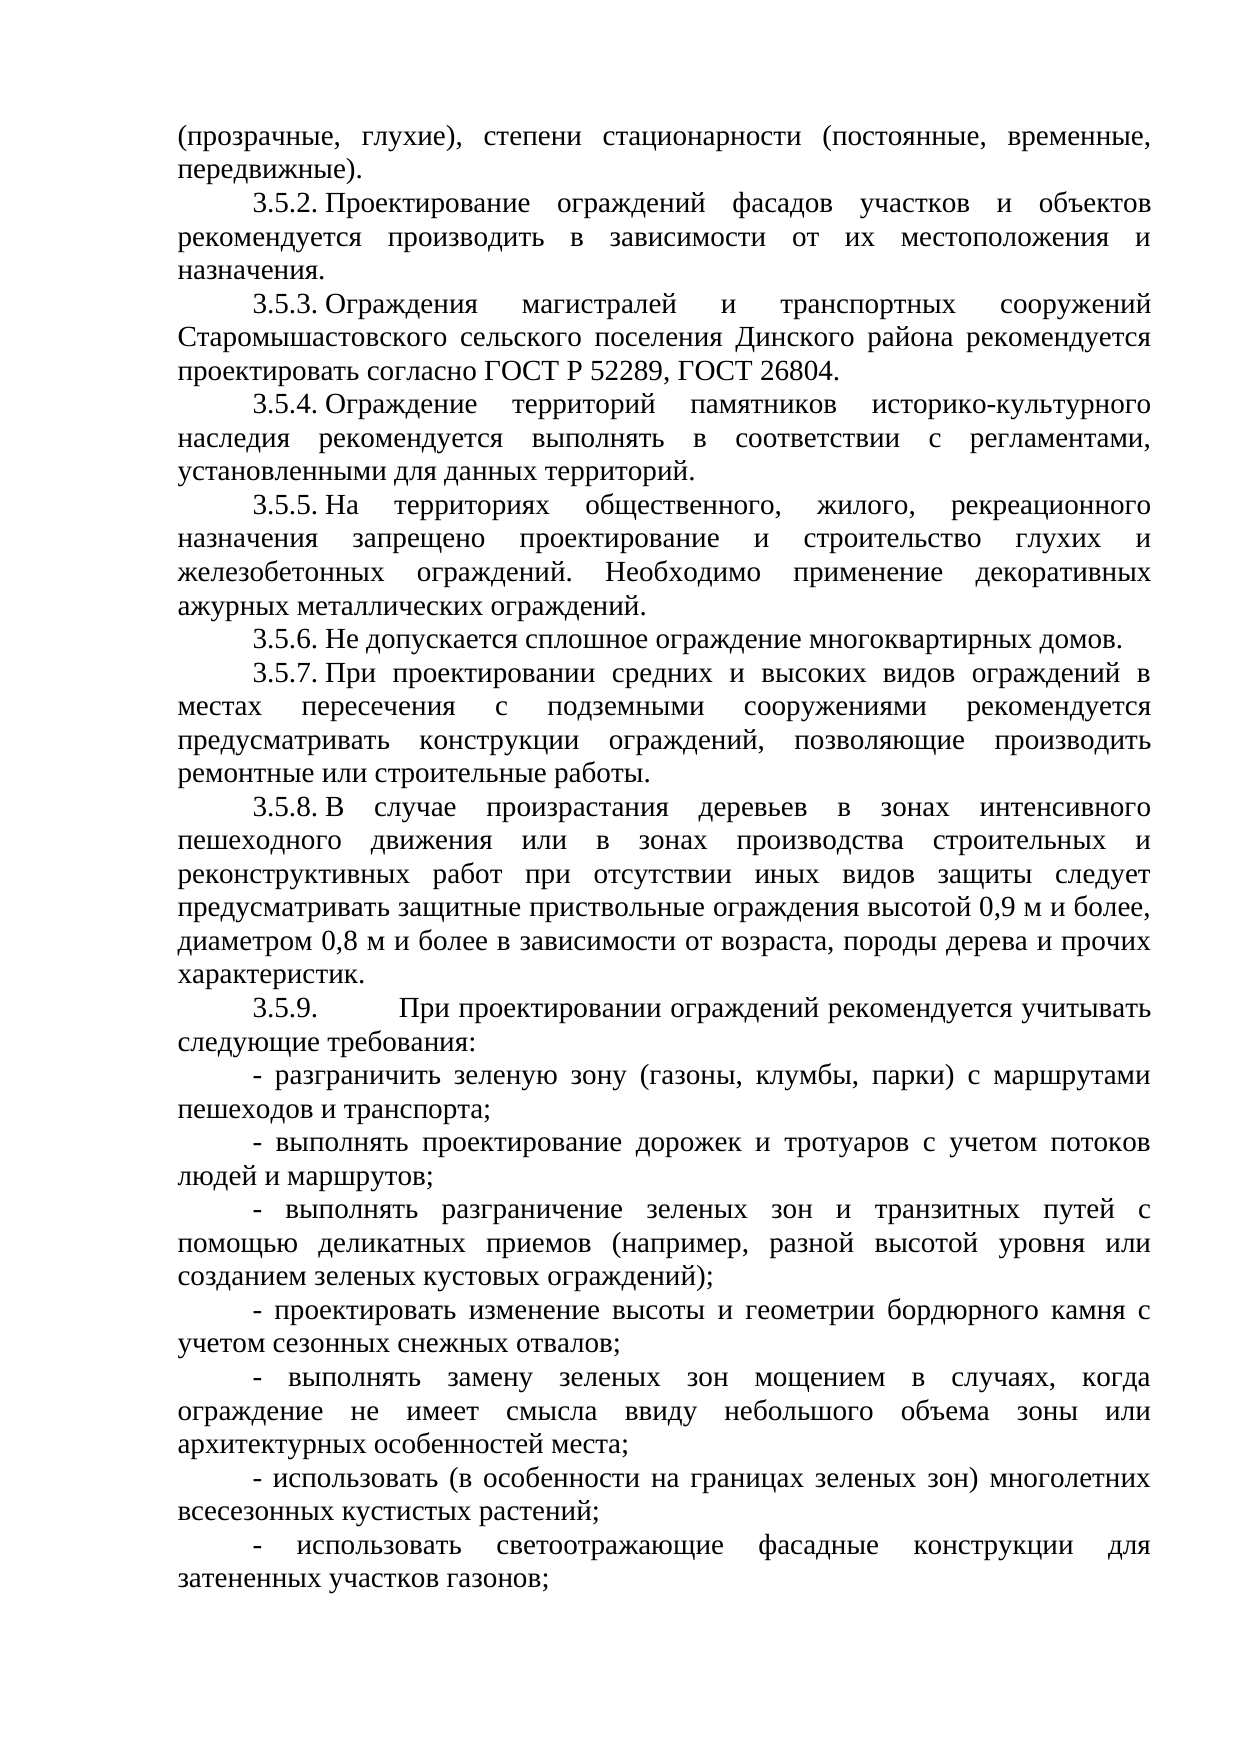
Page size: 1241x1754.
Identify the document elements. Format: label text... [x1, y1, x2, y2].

list В случае произрастания деревьев в зонах интенсивного пешеходного движения или в зонах производства строительных и реконструктивных работ при отсутствии иных видов защиты следует предусматривать защитные приствольные ограждения высотой 0,9 м и более, диаметром 0,8 м и более в зависимости от возраста, породы дерева и прочих характеристик. [177, 789, 1152, 990]
text - разграничить зеленую зону (газоны, клумбы, парки) с маршрутами пешеходов и транспорта; [177, 1057, 1152, 1124]
list Не допускается сплошное ограждение многоквартирных домов. [177, 621, 1152, 655]
text - использовать (в особенности на границах зеленых зон) многолетних всесезонных кустистых растений; [177, 1460, 1152, 1527]
list Проектирование ограждений фасадов участков и объектов рекомендуется производить в зависимости от их местоположения и назначения. [177, 185, 1152, 286]
list При проектировании средних и высоких видов ограждений в местах пересечения с подземными сооружениями рекомендуется предусматривать конструкции ограждений, позволяющие производить ремонтные или строительные работы. [177, 655, 1152, 789]
list На территориях общественного, жилого, рекреационного назначения запрещено проектирование и строительство глухих и железобетонных ограждений. Необходимо применение декоративных ажурных металлических ограждений. [177, 487, 1152, 621]
list Ограждение территорий памятников историко-культурного наследия рекомендуется выполнять в соответствии с регламентами, установленными для данных территорий. [177, 386, 1152, 487]
text - выполнять разграничение зеленых зон и транзитных путей с помощью деликатных приемов (например, разной высотой уровня или созданием зеленых кустовых ограждений); [177, 1191, 1152, 1292]
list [177, 118, 1152, 185]
list При проектировании ограждений рекомендуется учитывать следующие требования: [177, 990, 1152, 1057]
text - выполнять проектирование дорожек и тротуаров с учетом потоков людей и маршрутов; [177, 1124, 1152, 1191]
list Ограждения магистралей и транспортных сооружений Старомышастовского сельского поселения Динского района рекомендуется проектировать согласно ГОСТ Р 52289, ГОСТ 26804. [177, 286, 1152, 386]
text - проектировать изменение высоты и геометрии бордюрного камня с учетом сезонных снежных отвалов; [177, 1292, 1152, 1359]
text - использовать светоотражающие фасадные конструкции для затененных участков газонов; [177, 1527, 1152, 1594]
text - выполнять замену зеленых зон мощением в случаях, когда ограждение не имеет смысла ввиду небольшого объема зоны или архитектурных особенностей места; [177, 1359, 1152, 1460]
